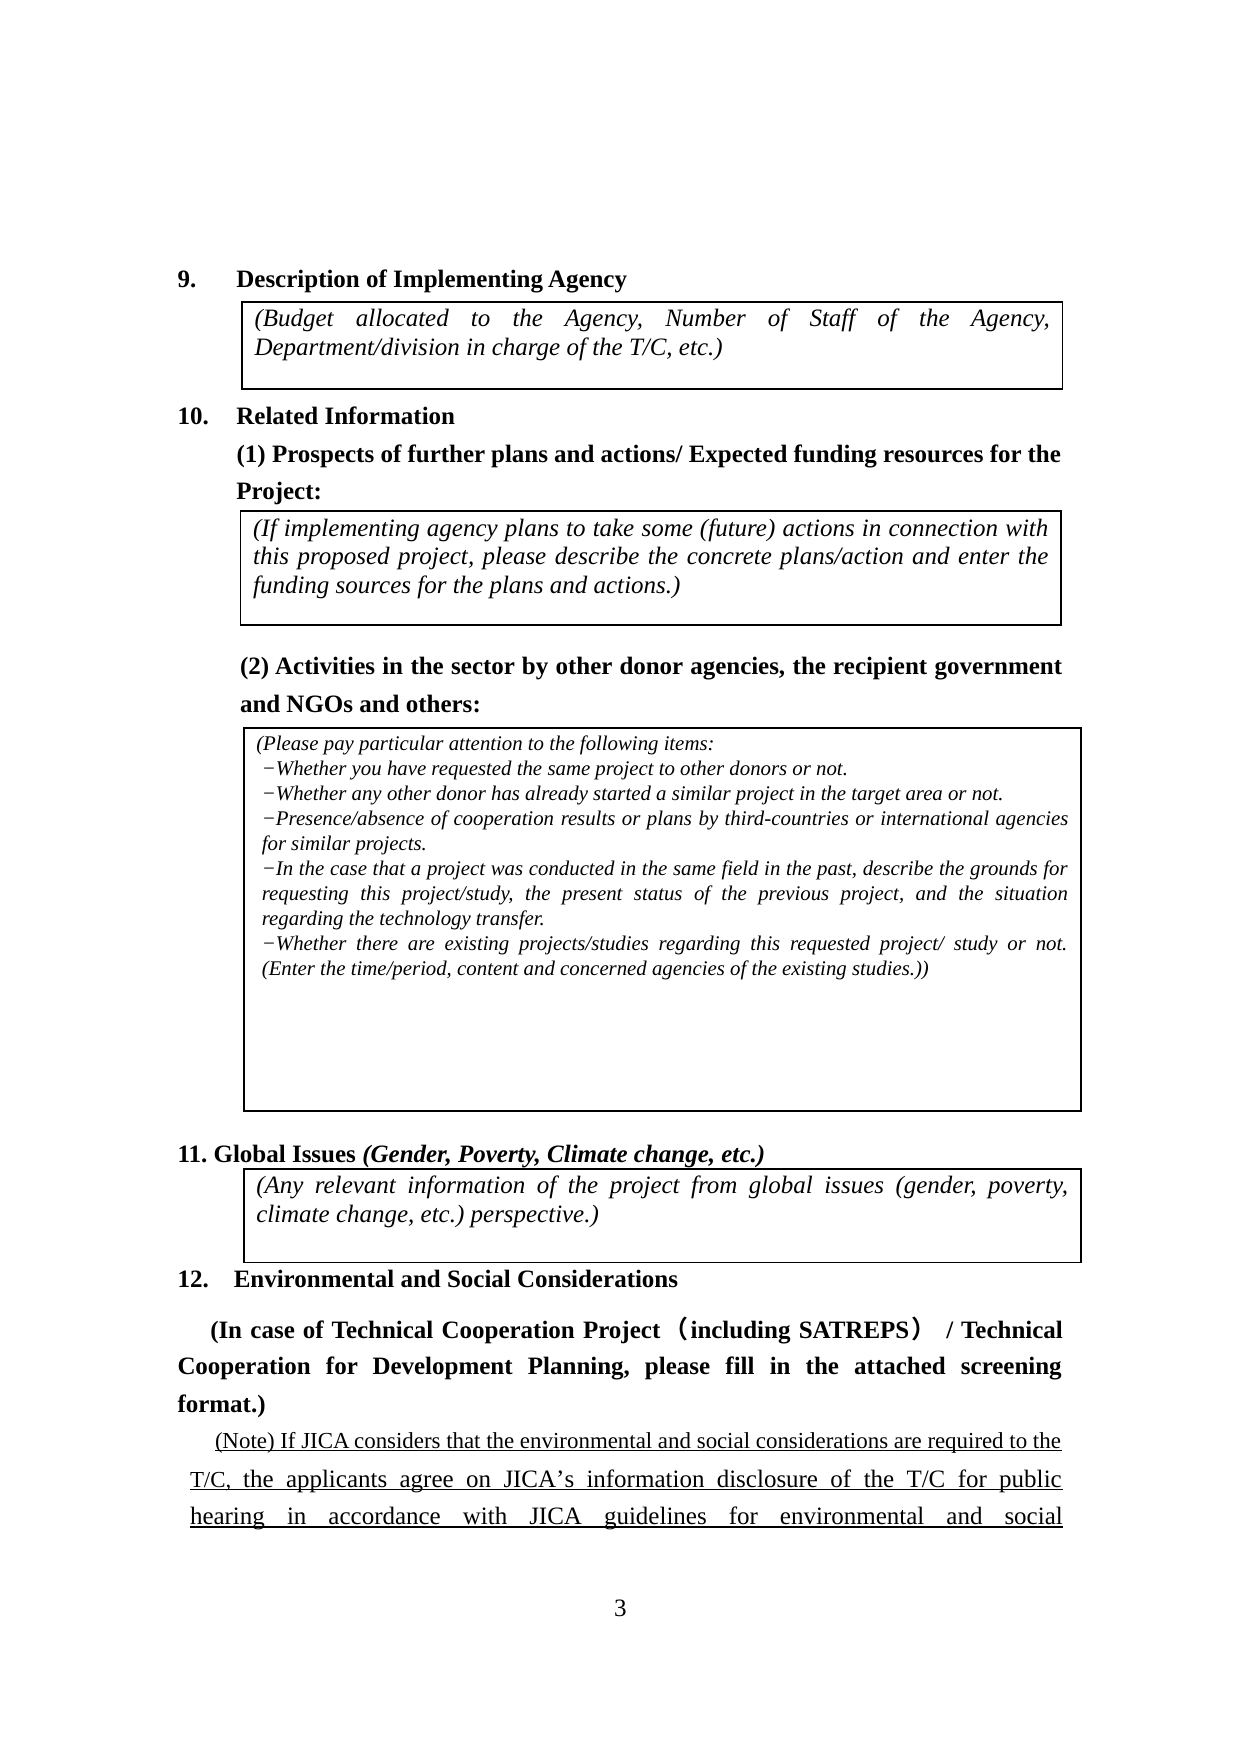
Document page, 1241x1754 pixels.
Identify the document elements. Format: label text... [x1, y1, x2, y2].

text (2) Activities in the sector by other donor agencies, the recipient government and NGOs and others: [240, 647, 1063, 722]
text 12. Environmental and Social Considerations [177, 1259, 1063, 1297]
text (In case of Technical Cooperation Project（including SATREPS） / Technical Cooperation for Development Planning, please fill in the attached screening format.) [177, 1309, 1063, 1422]
text 10. Related Information [177, 397, 1063, 434]
text 9. Description of Implementing Agency [177, 259, 1063, 297]
text 11. Global Issues (Gender, Poverty, Climate change, etc.) [177, 1134, 1063, 1172]
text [190, 1490, 1063, 1526]
text (1) Prospects of further plans and actions/ Expected funding resources for the Project: [236, 434, 1063, 509]
